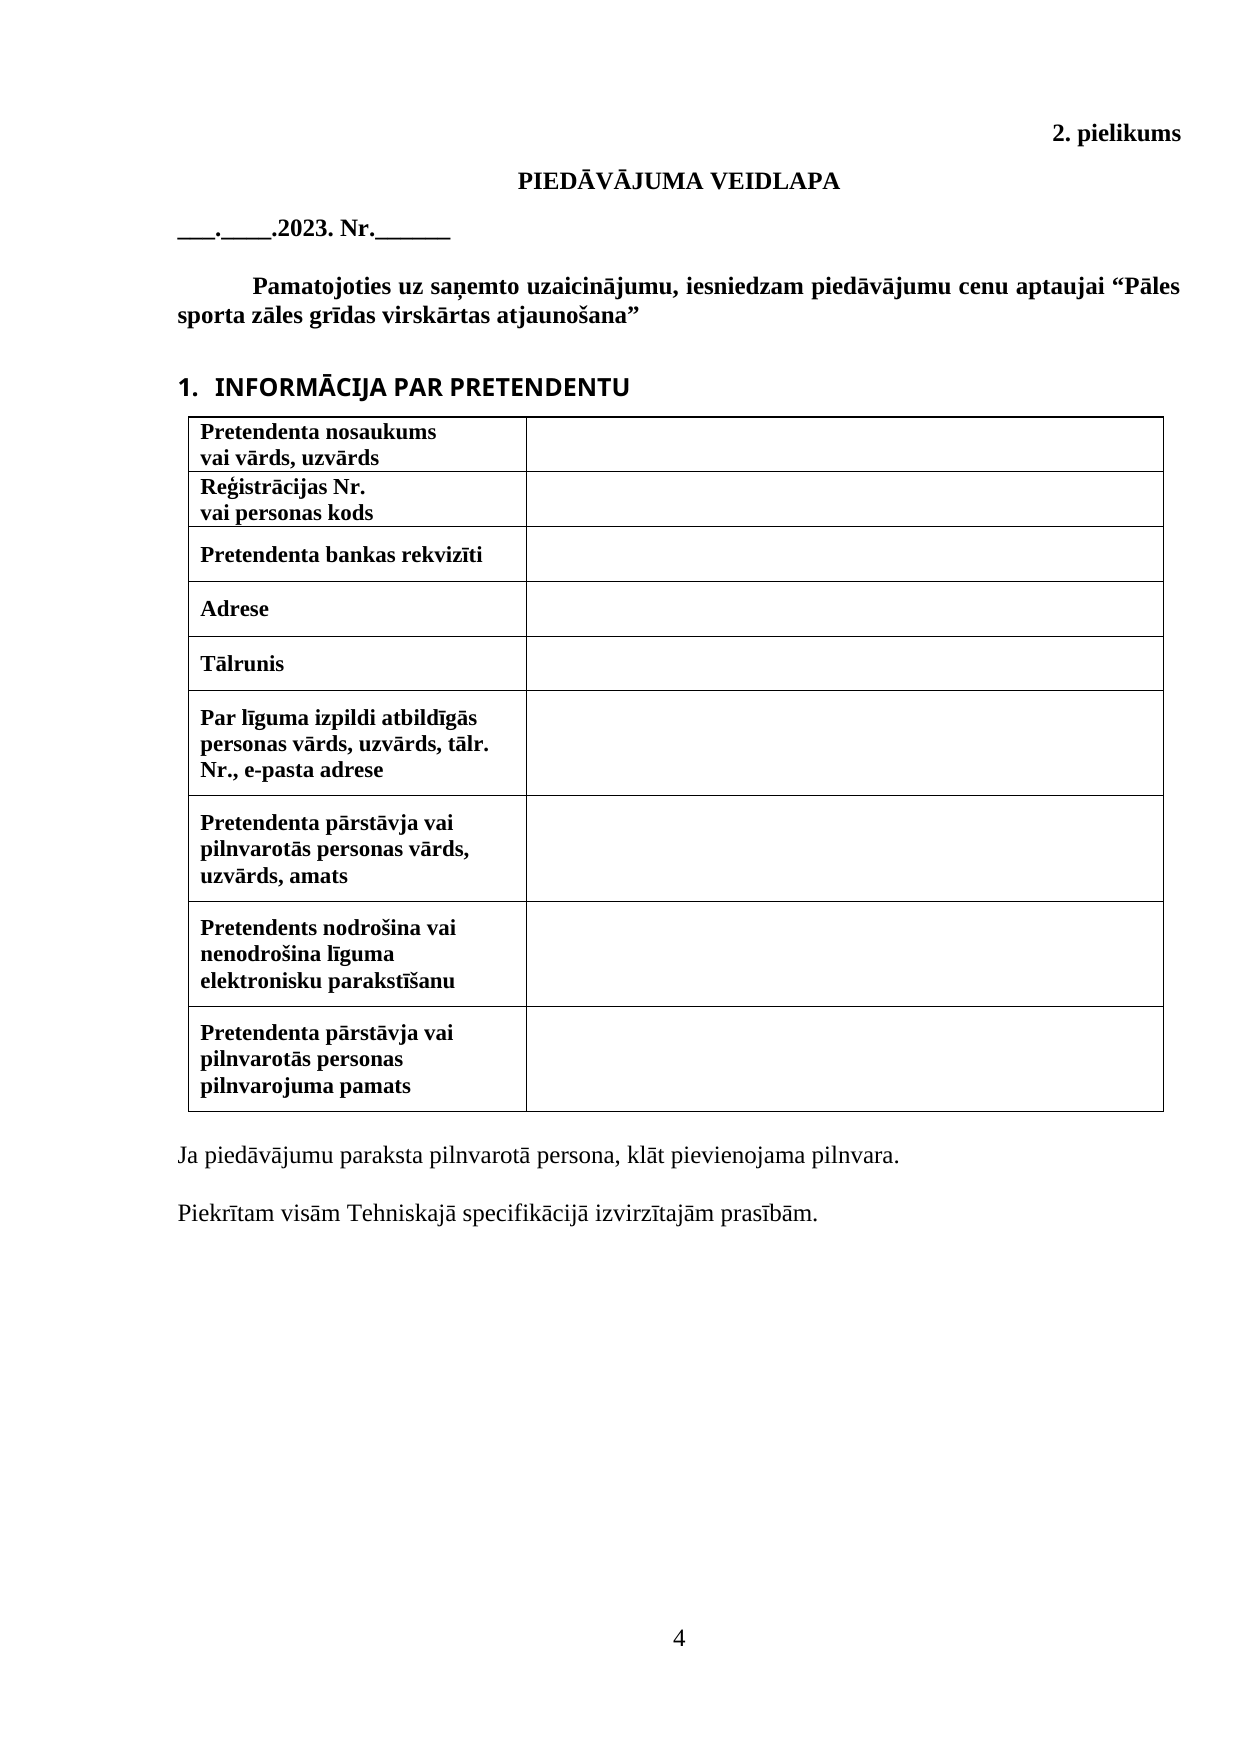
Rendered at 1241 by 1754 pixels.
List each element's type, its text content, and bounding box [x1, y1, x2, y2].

table_cell Tālrunis [189, 637, 526, 690]
text Pamatojoties uz saņemto uzaicinājumu, iesniedzam piedāvājumu cenu aptaujai “Pāles sporta zāles grīdas virskārtas atjaunošana” [177, 271, 1181, 328]
table_header Pretendenta nosaukums vai vārds, uzvārds [189, 418, 526, 471]
table_cell [527, 902, 1163, 1006]
table_cell Adrese [189, 582, 526, 636]
text Piekrītam visām Tehniskajā specifikācijā izvirzītajām prasībām. [177, 1198, 1181, 1227]
text 2. pielikums [177, 118, 1181, 147]
table_cell [527, 691, 1163, 795]
text Ja piedāvājumu paraksta pilnvarotā persona, klāt pievienojama pilnvara. [177, 1141, 1181, 1169]
table_cell [527, 582, 1163, 636]
table_cell Pretendenta bankas rekvizīti [189, 527, 526, 581]
table_cell [527, 472, 1163, 526]
table_cell [527, 527, 1163, 581]
list INFORMĀCIJA PAR PRETENDENTU [177, 370, 1181, 404]
table_cell Pretendents nodrošina vai nenodrošina līguma elektronisku parakstīšanu [189, 902, 526, 1006]
table_cell Pretendenta pārstāvja vai pilnvarotās personas vārds, uzvārds, amats [189, 796, 526, 901]
table_cell [527, 796, 1163, 901]
table_cell Par līguma izpildi atbildīgās personas vārds, uzvārds, tālr. Nr., e-pasta adrese [189, 691, 526, 795]
table_cell [527, 1007, 1163, 1111]
text ___.____.2023. Nr.______ [177, 213, 1181, 242]
table_cell Reģistrācijas Nr. vai personas kods [189, 472, 526, 526]
table_cell Pretendenta pārstāvja vai pilnvarotās personas pilnvarojuma pamats [189, 1007, 526, 1111]
table_header [527, 418, 1163, 471]
table_cell [527, 637, 1163, 690]
text PIEDĀVĀJUMA VEIDLAPA [177, 166, 1181, 194]
